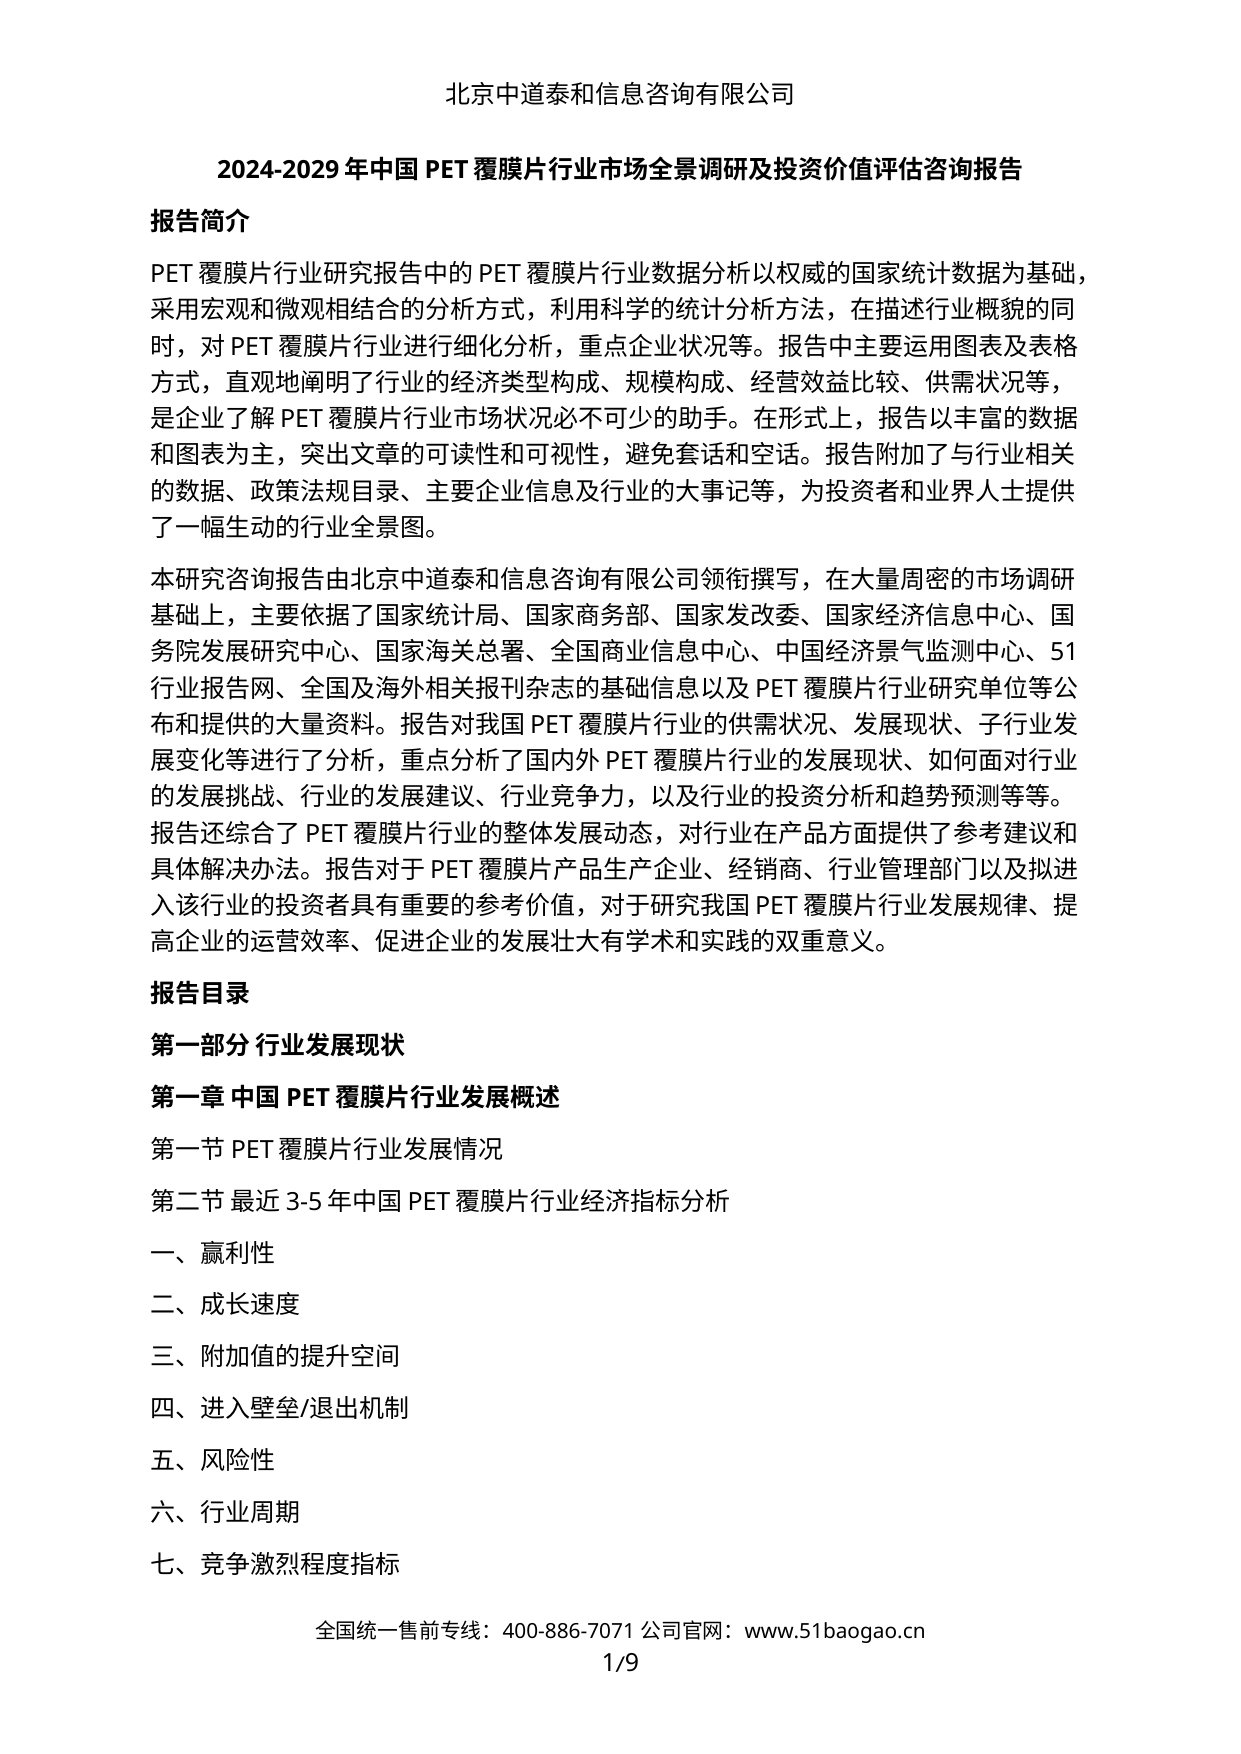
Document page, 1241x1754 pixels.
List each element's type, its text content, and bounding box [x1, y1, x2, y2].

text 七、竞争激烈程度指标 [150, 1544, 1090, 1581]
text 报告目录 [150, 974, 1090, 1010]
text 第一部分 行业发展现状 [150, 1026, 1090, 1062]
text 四、进入壁垒/退出机制 [150, 1389, 1090, 1425]
text 二、成长速度 [150, 1285, 1090, 1321]
text 一、赢利性 [150, 1233, 1090, 1269]
text PET覆膜片行业研究报告中的PET覆膜片行业数据分析以权威的国家统计数据为基础，采用宏观和微观相结合的分析方式，利用科学的统计分析方法，在描述行业概貌的同时，对PET覆膜片行业进行细化分析，重点企业状况等。报告中主要运用图表及表格方式，直观地阐明了行业的经济类型构成、规模构成、经营效益比较、供需状况等，是企业了解PET覆膜片行业市场状况必不可少的助手。在形式上，报告以丰富的数据和图表为主，突出文章的可读性和可视性，避免套话和空话。报告附加了与行业相关的数据、政策法规目录、主要企业信息及行业的大事记等，为投资者和业界人士提供了一幅生动的行业全景图。 [150, 254, 1090, 544]
text 三、附加值的提升空间 [150, 1337, 1090, 1373]
text 第一节 PET覆膜片行业发展情况 [150, 1129, 1090, 1166]
text 六、行业周期 [150, 1492, 1090, 1529]
text 2024-2029年中国PET覆膜片行业市场全景调研及投资价值评估咨询报告 [150, 150, 1090, 186]
text 第二节 最近3-5年中国PET覆膜片行业经济指标分析 [150, 1181, 1090, 1217]
text 报告简介 [150, 202, 1090, 238]
text 五、风险性 [150, 1441, 1090, 1477]
text 本研究咨询报告由北京中道泰和信息咨询有限公司领衔撰写，在大量周密的市场调研基础上，主要依据了国家统计局、国家商务部、国家发改委、国家经济信息中心、国务院发展研究中心、国家海关总署、全国商业信息中心、中国经济景气监测中心、51行业报告网、全国及海外相关报刊杂志的基础信息以及PET覆膜片行业研究单位等公布和提供的大量资料。报告对我国PET覆膜片行业的供需状况、发展现状、子行业发展变化等进行了分析，重点分析了国内外PET覆膜片行业的发展现状、如何面对行业的发展挑战、行业的发展建议、行业竞争力，以及行业的投资分析和趋势预测等等。报告还综合了PET覆膜片行业的整体发展动态，对行业在产品方面提供了参考建议和具体解决办法。报告对于PET覆膜片产品生产企业、经销商、行业管理部门以及拟进入该行业的投资者具有重要的参考价值，对于研究我国PET覆膜片行业发展规律、提高企业的运营效率、促进企业的发展壮大有学术和实践的双重意义。 [150, 559, 1090, 958]
text 第一章 中国PET覆膜片行业发展概述 [150, 1077, 1090, 1114]
